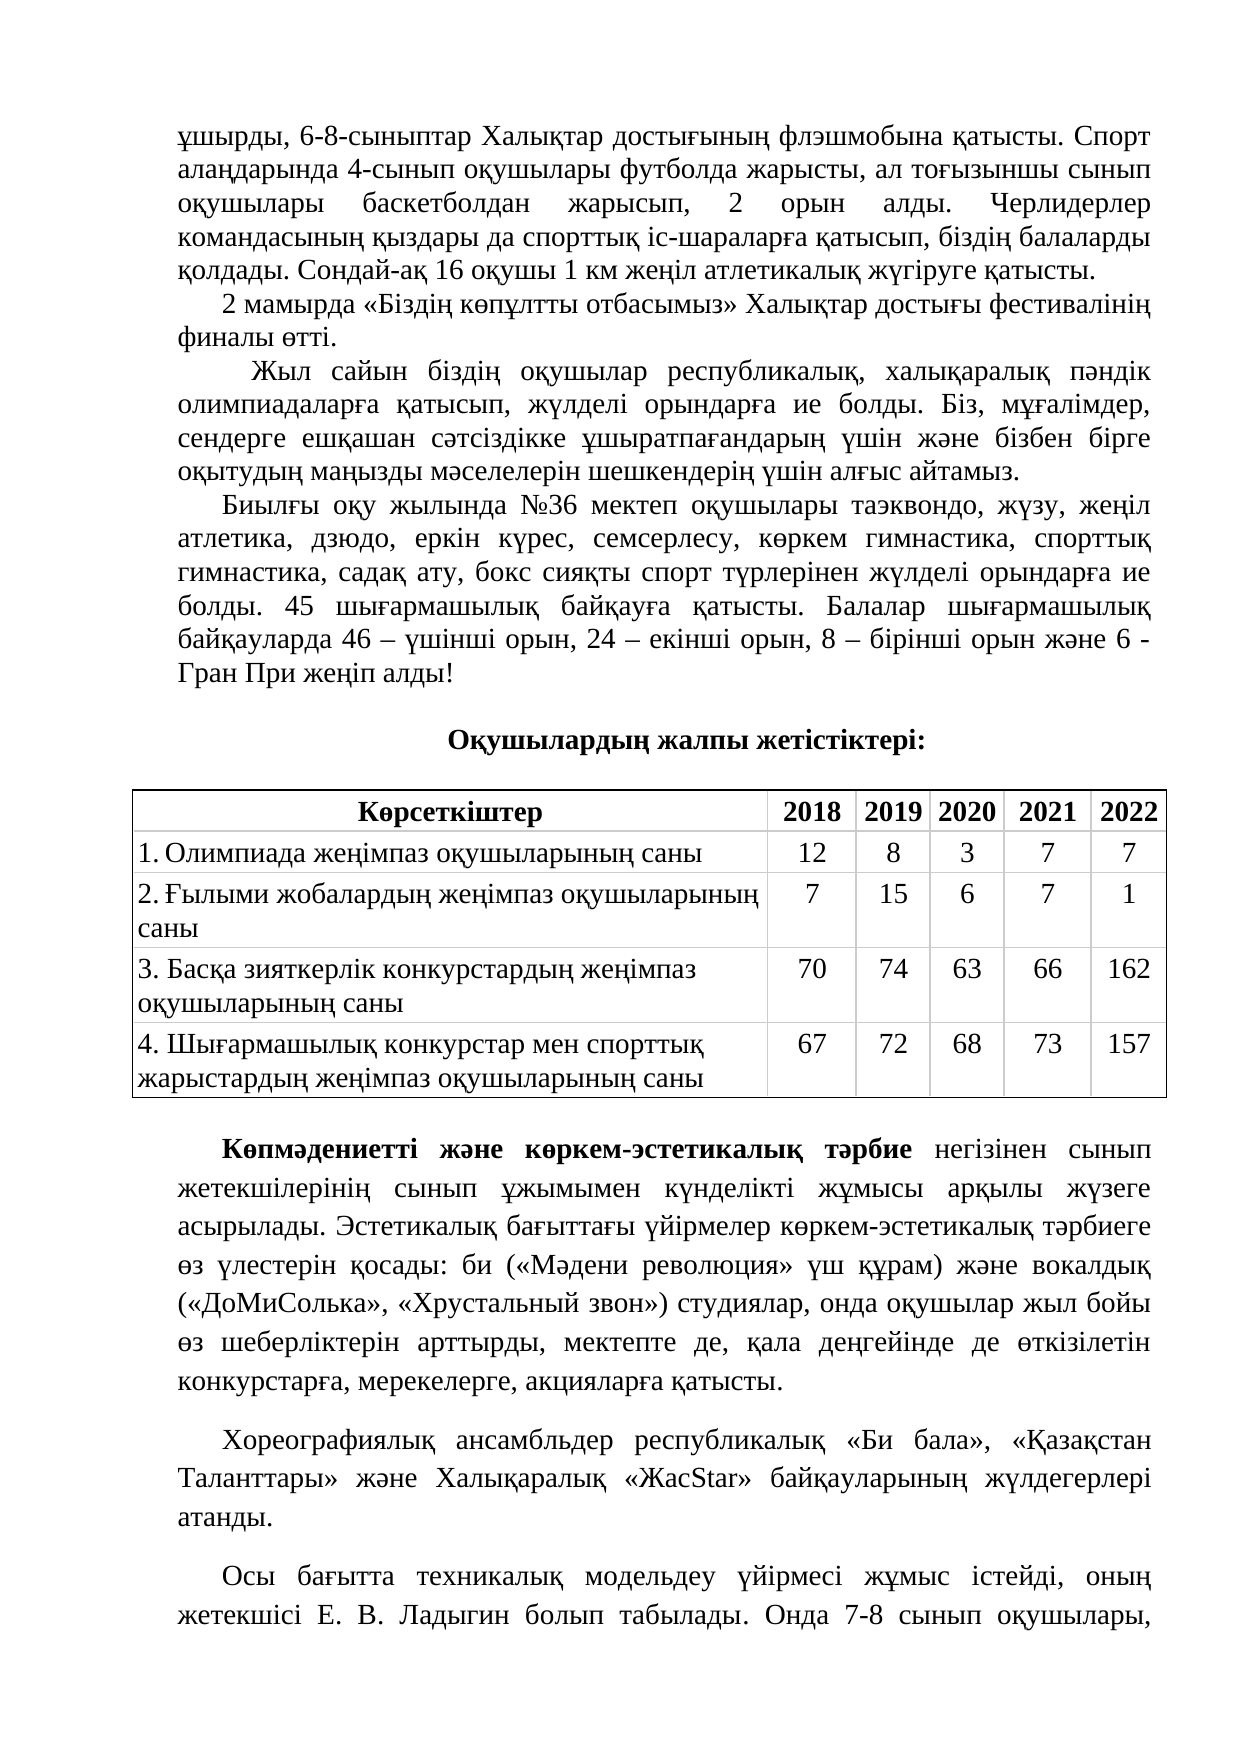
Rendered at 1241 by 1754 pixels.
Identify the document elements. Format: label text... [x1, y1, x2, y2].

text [177, 1558, 1152, 1631]
table_cell 7 [768, 873, 855, 947]
table_cell 67 [768, 1023, 855, 1096]
table_cell 63 [931, 948, 1003, 1021]
table_cell 157 [1092, 1023, 1166, 1096]
table_cell 73 [1005, 1023, 1090, 1096]
table_header Көрсеткіштер [133, 791, 767, 830]
table_header 2021 [1005, 791, 1090, 830]
text 2 мамырда «Біздің көпұлтты отбасымыз» Халықтар достығы фестивалінің финалы өтті. [177, 286, 1152, 353]
table_header 2020 [931, 791, 1003, 830]
table_cell 7 [1092, 832, 1166, 872]
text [177, 118, 1152, 286]
table_cell 4. Шығармашылық конкурстар мен спорттық жарыстардың жеңімпаз оқушыларының саны [133, 1023, 767, 1096]
table_cell 66 [1005, 948, 1090, 1021]
table_cell 3. Басқа зияткерлік конкурстардың жеңімпаз оқушыларының саны [133, 948, 767, 1021]
text Жыл сайын біздің оқушылар республикалық, халықаралық пәндік олимпиадаларға қатысып, жүлделі орындарға ие болды. Біз, мұғалімдер, сендерге ешқашан сәтсіздікке ұшыратпағандарың үшін және бізбен бірге оқытудың маңызды мәселелерін шешкендерің үшін алғыс айтамыз. [177, 353, 1152, 487]
table_header 2022 [1092, 791, 1166, 830]
table_cell 70 [768, 948, 855, 1021]
text Хореографиялық ансамбльдер республикалық «Би бала», «Қазақстан Таланттары» және Халықаралық «ЖасStar» байқауларының жүлдегерлері атанды. [177, 1422, 1152, 1533]
table_cell 1. Олимпиада жеңімпаз оқушыларының саны [133, 831, 767, 872]
table_cell 8 [857, 832, 929, 872]
table_header 2018 [768, 791, 855, 830]
table_cell 6 [931, 873, 1003, 947]
table_cell 12 [768, 832, 855, 872]
table_cell 3 [931, 832, 1003, 872]
table_cell 162 [1092, 948, 1166, 1021]
text Оқушылардың жалпы жетістіктері: [177, 722, 1152, 755]
table_cell 2. Ғылыми жобалардың жеңімпаз оқушыларының саны [133, 873, 767, 947]
text Биылғы оқу жылында №36 мектеп оқушылары таэквондо, жүзу, жеңіл атлетика, дзюдо, еркін күрес, семсерлесу, көркем гимнастика, спорттық гимнастика, садақ ату, бокс сияқты спорт түрлерінен жүлделі орындарға ие болды. 45 шығармашылық байқауға қатысты. Балалар шығармашылық байқауларда 46 – үшінші орын, 24 – екінші орын, 8 – бірінші орын және 6 - Гран При жеңіп алды! [177, 487, 1152, 688]
table_header 2019 [857, 791, 929, 830]
table_cell 72 [857, 1023, 929, 1096]
table_cell 68 [931, 1023, 1003, 1096]
table_cell 7 [1005, 832, 1090, 872]
table_cell 74 [857, 948, 929, 1021]
table_cell 7 [1005, 873, 1090, 947]
table_cell 15 [857, 873, 929, 947]
text Көпмәдениетті және көркем-эстетикалық тәрбие негізінен сынып жетекшілерінің сынып ұжымымен күнделікті жұмысы арқылы жүзеге асырылады. Эстетикалық бағыттағы үйірмелер көркем-эстетикалық тәрбиеге өз үлестерін қосады: би («Мәдени революция» үш құрам) және вокалдық («ДоМиСолька», «Хрустальный звон») студиялар, онда оқушылар жыл бойы өз шеберліктерін арттырды, мектепте де, қала деңгейінде де өткізілетін конкурстарға, мерекелерге, акцияларға қатысты. [177, 1131, 1152, 1396]
table_cell 1 [1092, 873, 1166, 947]
